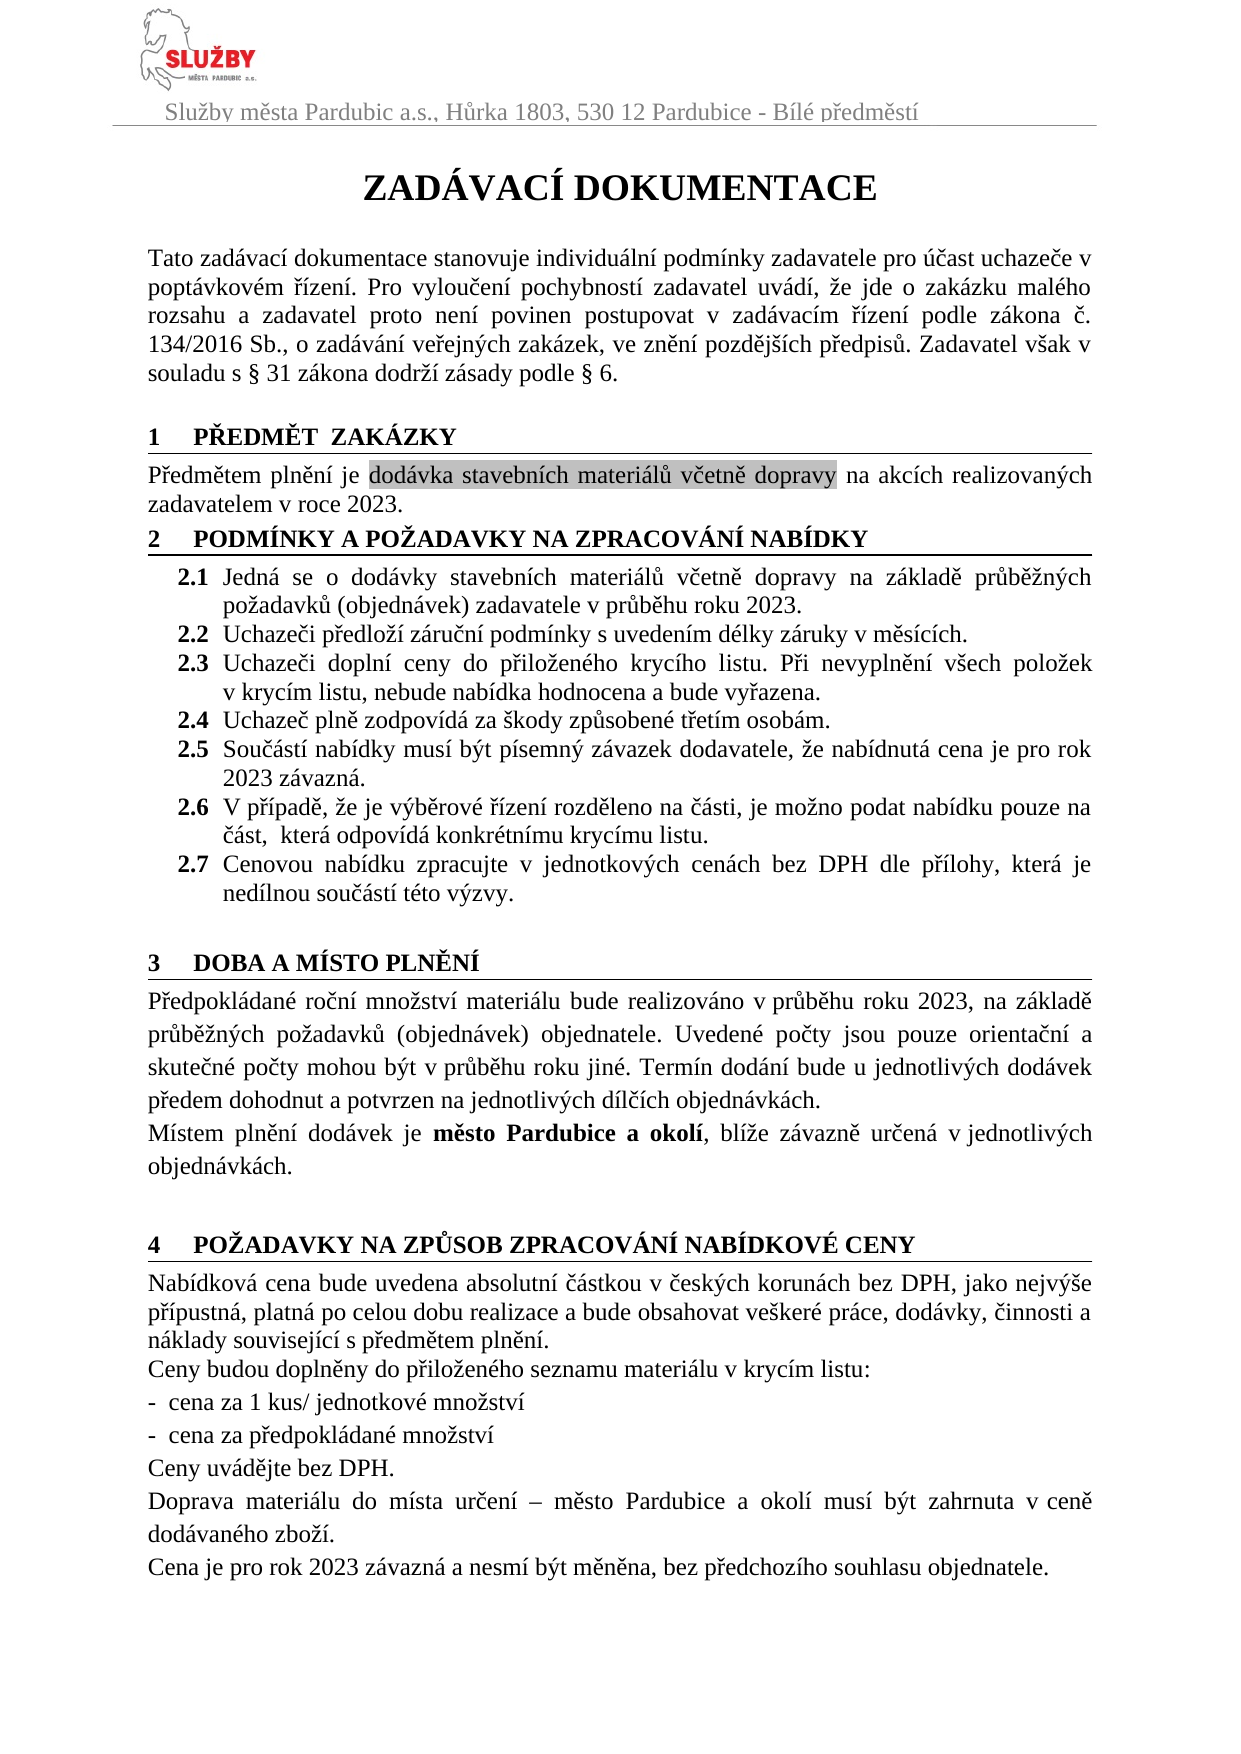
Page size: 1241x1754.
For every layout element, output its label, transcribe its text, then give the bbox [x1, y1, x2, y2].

subtitle Uchazeči doplní ceny do přiloženého krycího listu. Při nevyplnění všech položek v krycím listu, nebude nabídka hodnocena a bude vyřazena. [177, 648, 1092, 706]
picture [78, 0, 1135, 141]
subtitle Doba a místo plnění [148, 948, 1092, 979]
subtitle Součástí nabídky musí být písemný závazek dodavatele, že nabídnutá cena je pro rok 2023 závazná. [177, 734, 1092, 792]
subtitle Uchazeč plně zodpovídá za škody způsobené třetím osobám. [177, 706, 1092, 734]
text Tato zadávací dokumentace stanovuje individuální podmínky zadavatele pro účast uchazeče v poptávkovém řízení. Pro vyloučení pochybností zadavatel uvádí, že jde o zakázku malého rozsahu a zadavatel proto není povinen postupovat v zadávacím řízení podle zákona č. 134/2016 Sb., o zadávání veřejných zakázek, ve znění pozdějších předpisů. Zadavatel však v souladu s § 31 zákona dodrží zásady podle § 6. [148, 243, 1092, 387]
subtitle ZADÁVACÍ DOKUMENTACE [148, 165, 1092, 208]
text Předmětem plnění je dodávka stavebních materiálů včetně dopravy na akcích realizovaných zadavatelem v roce 2023. [148, 460, 1092, 517]
subtitle V případě, že je výběrové řízení rozděleno na části, je možno podat nabídku pouze na část, která odpovídá konkrétnímu krycímu listu. [177, 792, 1092, 849]
text Předpokládané roční množství materiálu bude realizováno v průběhu roku 2023, na základě průběžných požadavků (objednávek) objednatele. Uvedené počty jsou pouze orientační a skutečné počty mohou být v průběhu roku jiné. Termín dodání bude u jednotlivých dodávek předem dohodnut a potvrzen na jednotlivých dílčích objednávkách. [148, 986, 1092, 1114]
text - cena za 1 kus/ jednotkové množství [148, 1387, 1092, 1416]
subtitle Požadavky na způsob zpracování nabídkové ceny [148, 1230, 1092, 1261]
text Nabídková cena bude uvedena absolutní částkou v českých korunách bez DPH, jako nejvýše přípustná, platná po celou dobu realizace a bude obsahovat veškeré práce, dodávky, činnosti a náklady související s předmětem plnění. [148, 1268, 1092, 1354]
subtitle Uchazeči předloží záruční podmínky s uvedením délky záruky v měsících. [177, 619, 1092, 648]
subtitle Podmínky a požadavky na zpracování nabídky [148, 524, 1092, 554]
text Doprava materiálu do místa určení – město Pardubice a okolí musí být zahrnuta v ceně dodávaného zboží. [148, 1486, 1092, 1548]
subtitle Cenovou nabídku zpracujte v jednotkových cenách bez DPH dle přílohy, která je nedílnou součástí této výzvy. [177, 849, 1092, 907]
text - cena za předpokládané množství [148, 1420, 1092, 1449]
subtitle Jedná se o dodávky stavebních materiálů včetně dopravy na základě průběžných požadavků (objednávek) zadavatele v průběhu roku 2023. [177, 562, 1092, 619]
text Ceny budou doplněny do přiloženého seznamu materiálu v krycím listu: [148, 1354, 1092, 1383]
subtitle Předmět zakázky [148, 422, 1092, 453]
text Místem plnění dodávek je město Pardubice a okolí, blíže závazně určená v jednotlivých objednávkách. [148, 1118, 1092, 1180]
text Ceny uvádějte bez DPH. [148, 1453, 1092, 1482]
text Cena je pro rok 2023 závazná a nesmí být měněna, bez předchozího souhlasu objednatele. [148, 1552, 1092, 1581]
